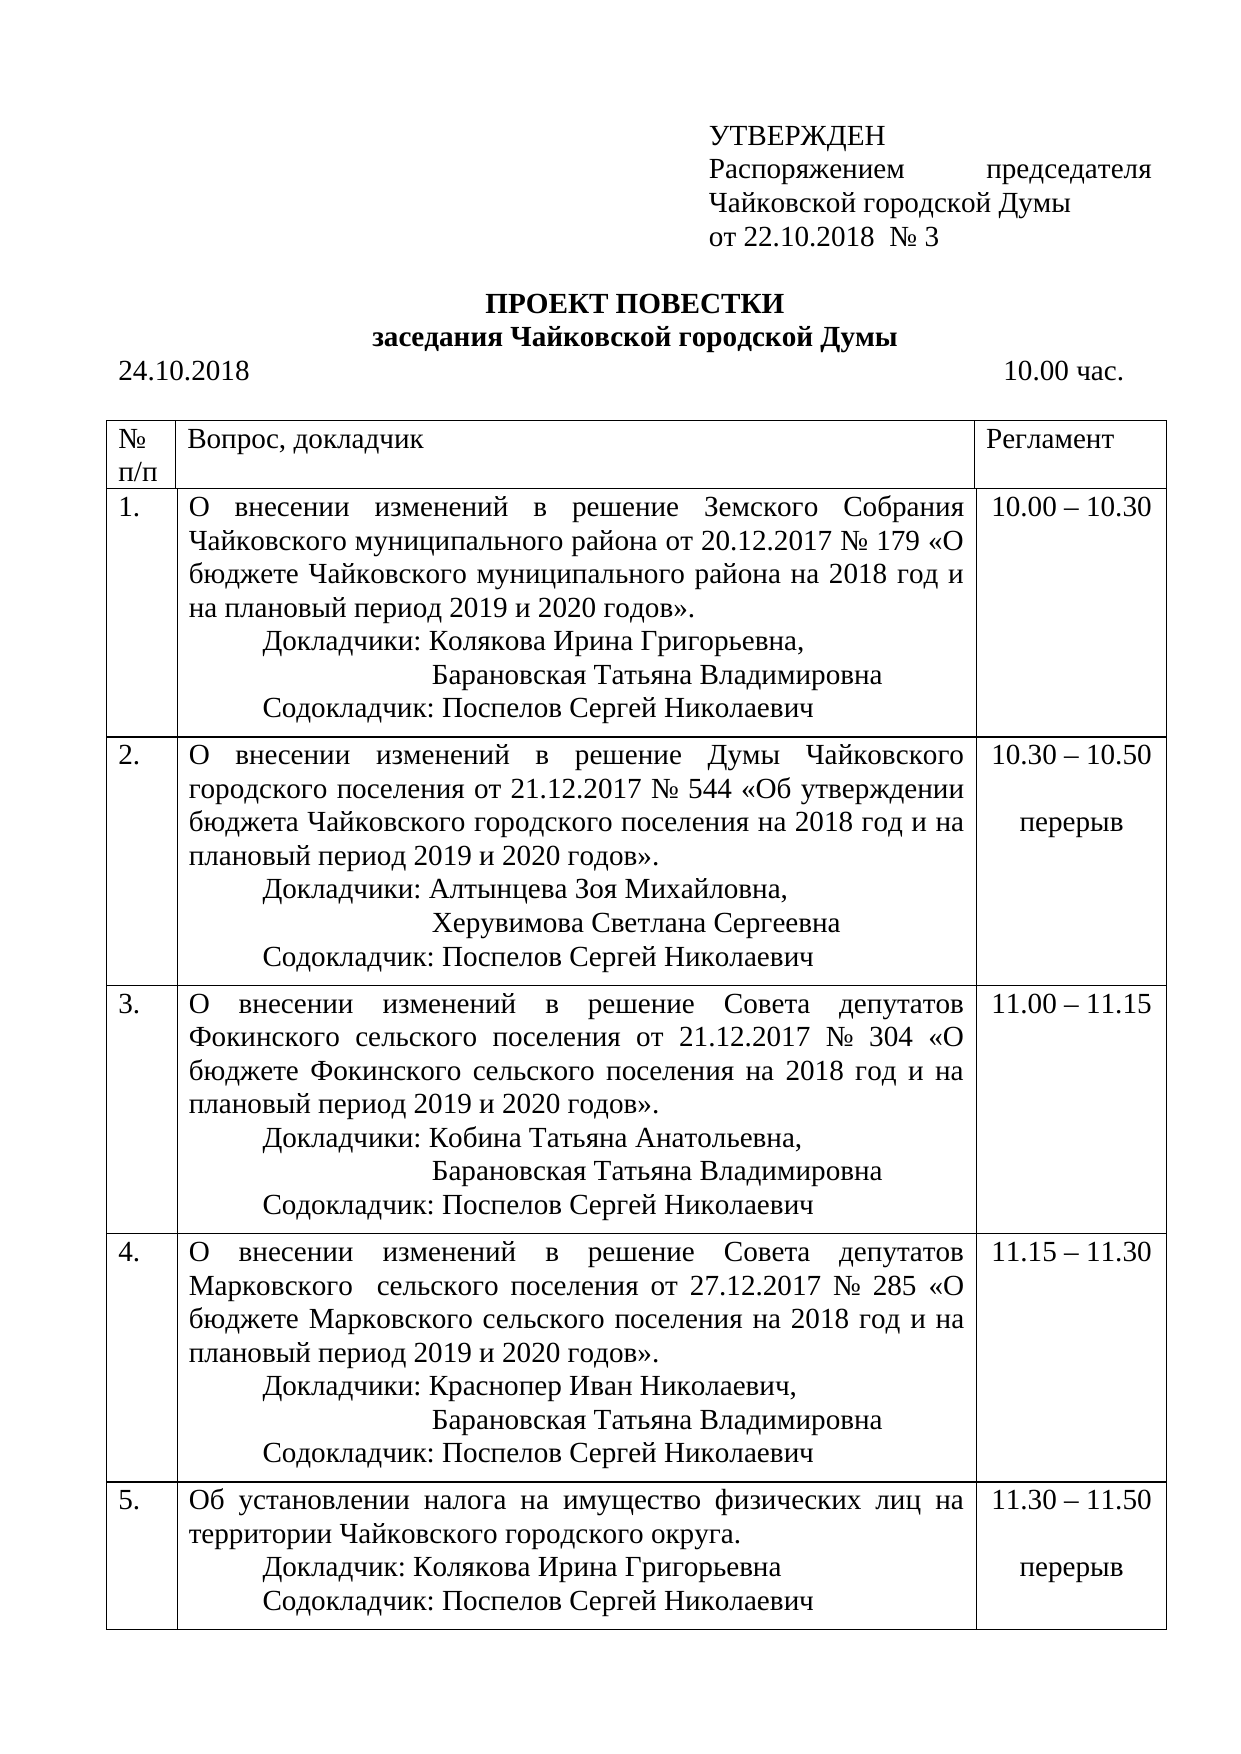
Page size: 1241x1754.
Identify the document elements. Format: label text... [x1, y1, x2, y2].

table_cell О внесении изменений в решение Земского Собрания Чайковского муниципального района от 20.12.2017 № 179 «О бюджете Чайковского муниципального района на 2018 год и на плановый период 2019 и 2020 годов». Докладчики: Колякова Ирина Григорьевна, Барановская Татьяна Владимировна Содокладчик: Поспелов Сергей Николаевич [178, 489, 976, 736]
table_header Регламент [975, 421, 1166, 488]
table_cell 11.15 – 11.30 [977, 1234, 1166, 1481]
table_header № п/п [107, 421, 175, 488]
text УТВЕРЖДЕН [709, 118, 1152, 152]
table_cell 11.00 – 11.15 [977, 986, 1166, 1233]
text Распоряжением председателя Чайковской городской Думы [709, 152, 1152, 219]
text от 22.10.2018 № 3 [709, 219, 1152, 252]
text 24.10.2018 10.00 час. [118, 353, 1152, 386]
text ПРОЕКТ ПОВЕСТКИ [118, 286, 1152, 319]
table_cell О внесении изменений в решение Думы Чайковского городского поселения от 21.12.2017 № 544 «Об утверждении бюджета Чайковского городского поселения на 2018 год и на плановый период 2019 и 2020 годов». Докладчики: Алтынцева Зоя Михайловна, Херувимова Светлана Сергеевна Содокладчик: Поспелов Сергей Николаевич [178, 738, 976, 985]
table_cell [107, 1234, 177, 1481]
table_cell 10.00 – 10.30 [977, 489, 1166, 736]
table_cell [107, 738, 177, 985]
table_cell [107, 489, 177, 736]
table_header Вопрос, докладчик [176, 421, 974, 488]
table_cell [107, 986, 177, 1233]
table_cell [107, 1483, 177, 1629]
table_cell Об установлении налога на имущество физических лиц на территории Чайковского городского округа. Докладчик: Колякова Ирина Григорьевна Содокладчик: Поспелов Сергей Николаевич [178, 1483, 976, 1629]
table_cell О внесении изменений в решение Совета депутатов Марковского сельского поселения от 27.12.2017 № 285 «О бюджете Марковского сельского поселения на 2018 год и на плановый период 2019 и 2020 годов». Докладчики: Краснопер Иван Николаевич, Барановская Татьяна Владимировна Содокладчик: Поспелов Сергей Николаевич [178, 1234, 976, 1481]
table_cell 10.30 – 10.50 перерыв [977, 738, 1166, 985]
text заседания Чайковской городской Думы [118, 319, 1152, 353]
table_cell О внесении изменений в решение Совета депутатов Фокинского сельского поселения от 21.12.2017 № 304 «О бюджете Фокинского сельского поселения на 2018 год и на плановый период 2019 и 2020 годов». Докладчики: Кобина Татьяна Анатольевна, Барановская Татьяна Владимировна Содокладчик: Поспелов Сергей Николаевич [178, 986, 976, 1233]
table_cell 11.30 – 11.50 перерыв [977, 1483, 1166, 1629]
